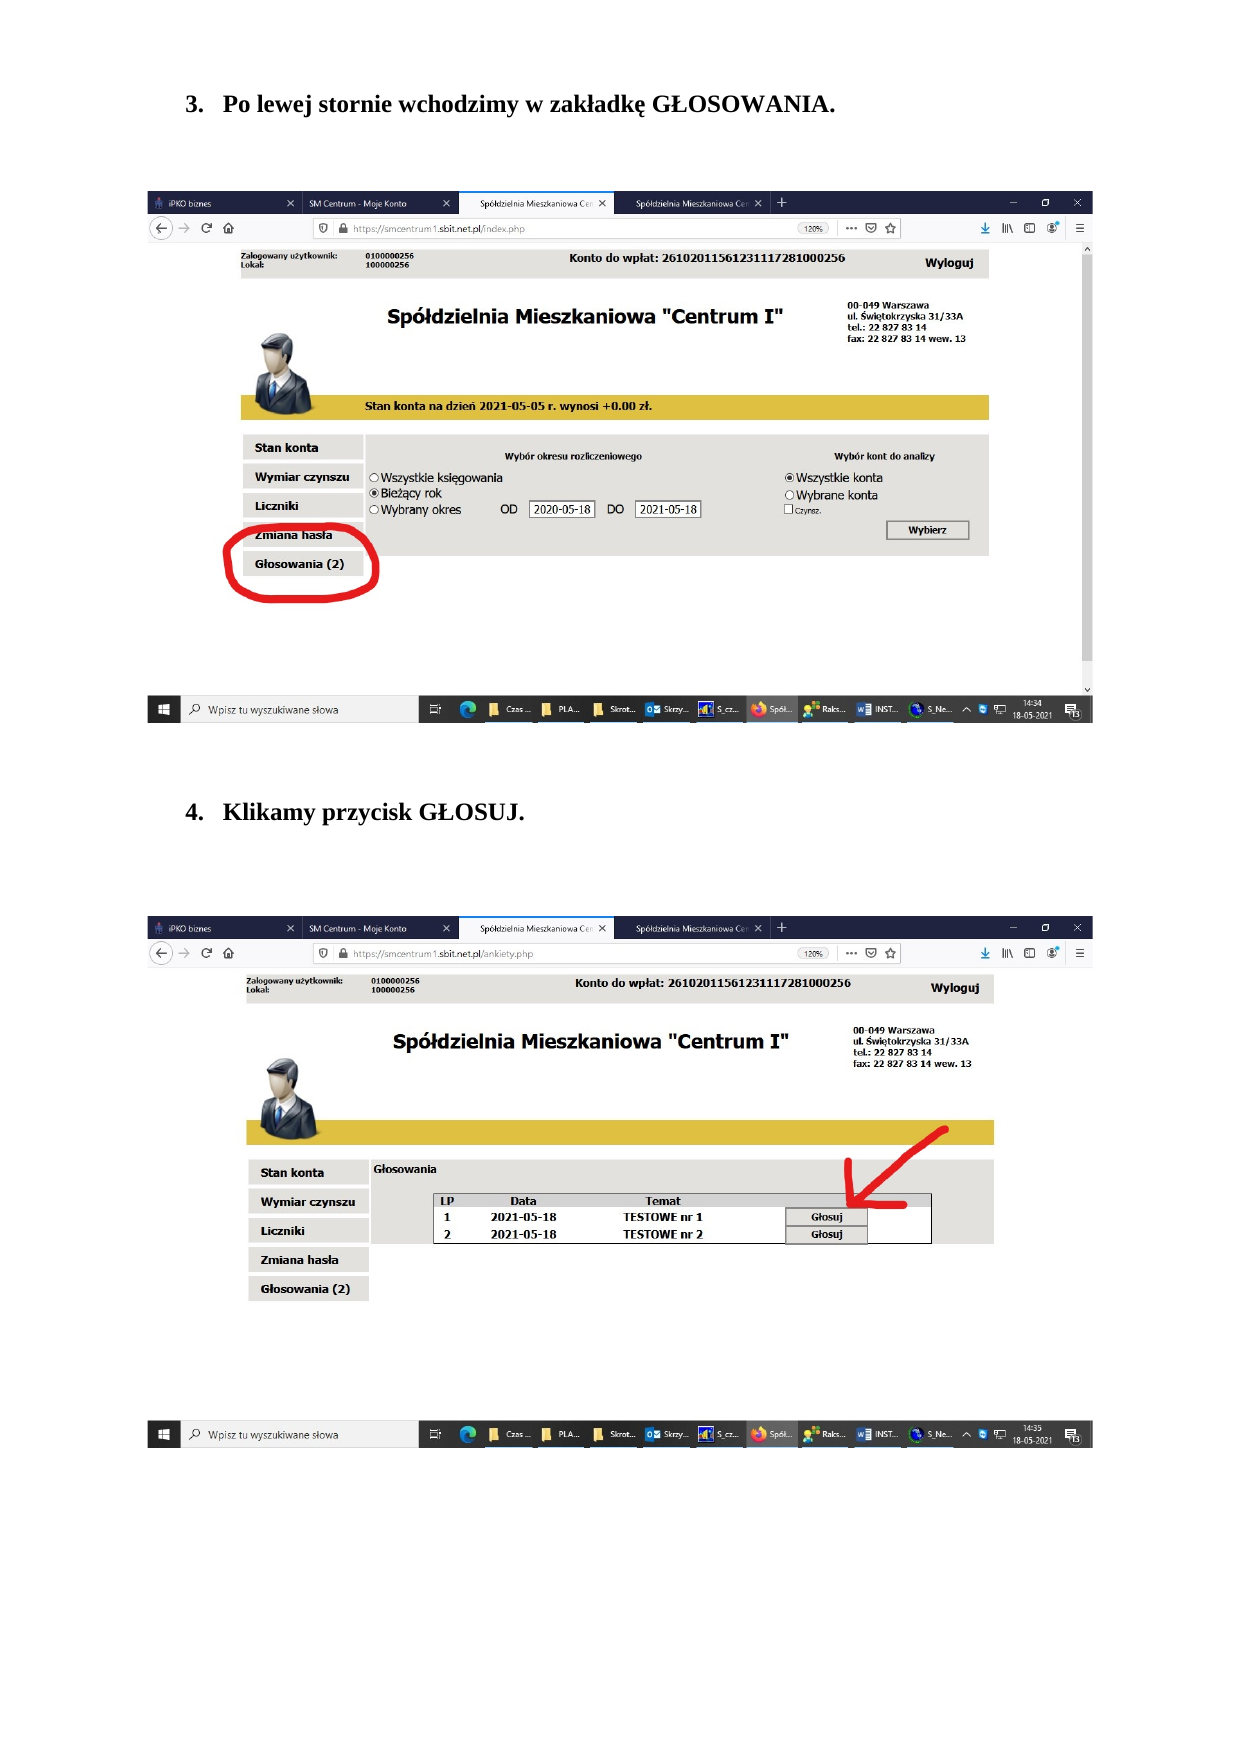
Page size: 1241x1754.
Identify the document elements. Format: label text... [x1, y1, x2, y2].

picture [147, 916, 1093, 1448]
list Po lewej stornie wchodzimy w zakładkę GŁOSOWANIA. [185, 89, 1092, 117]
list Klikamy przycisk GŁOSUJ. [185, 797, 1092, 826]
picture [147, 191, 1093, 723]
